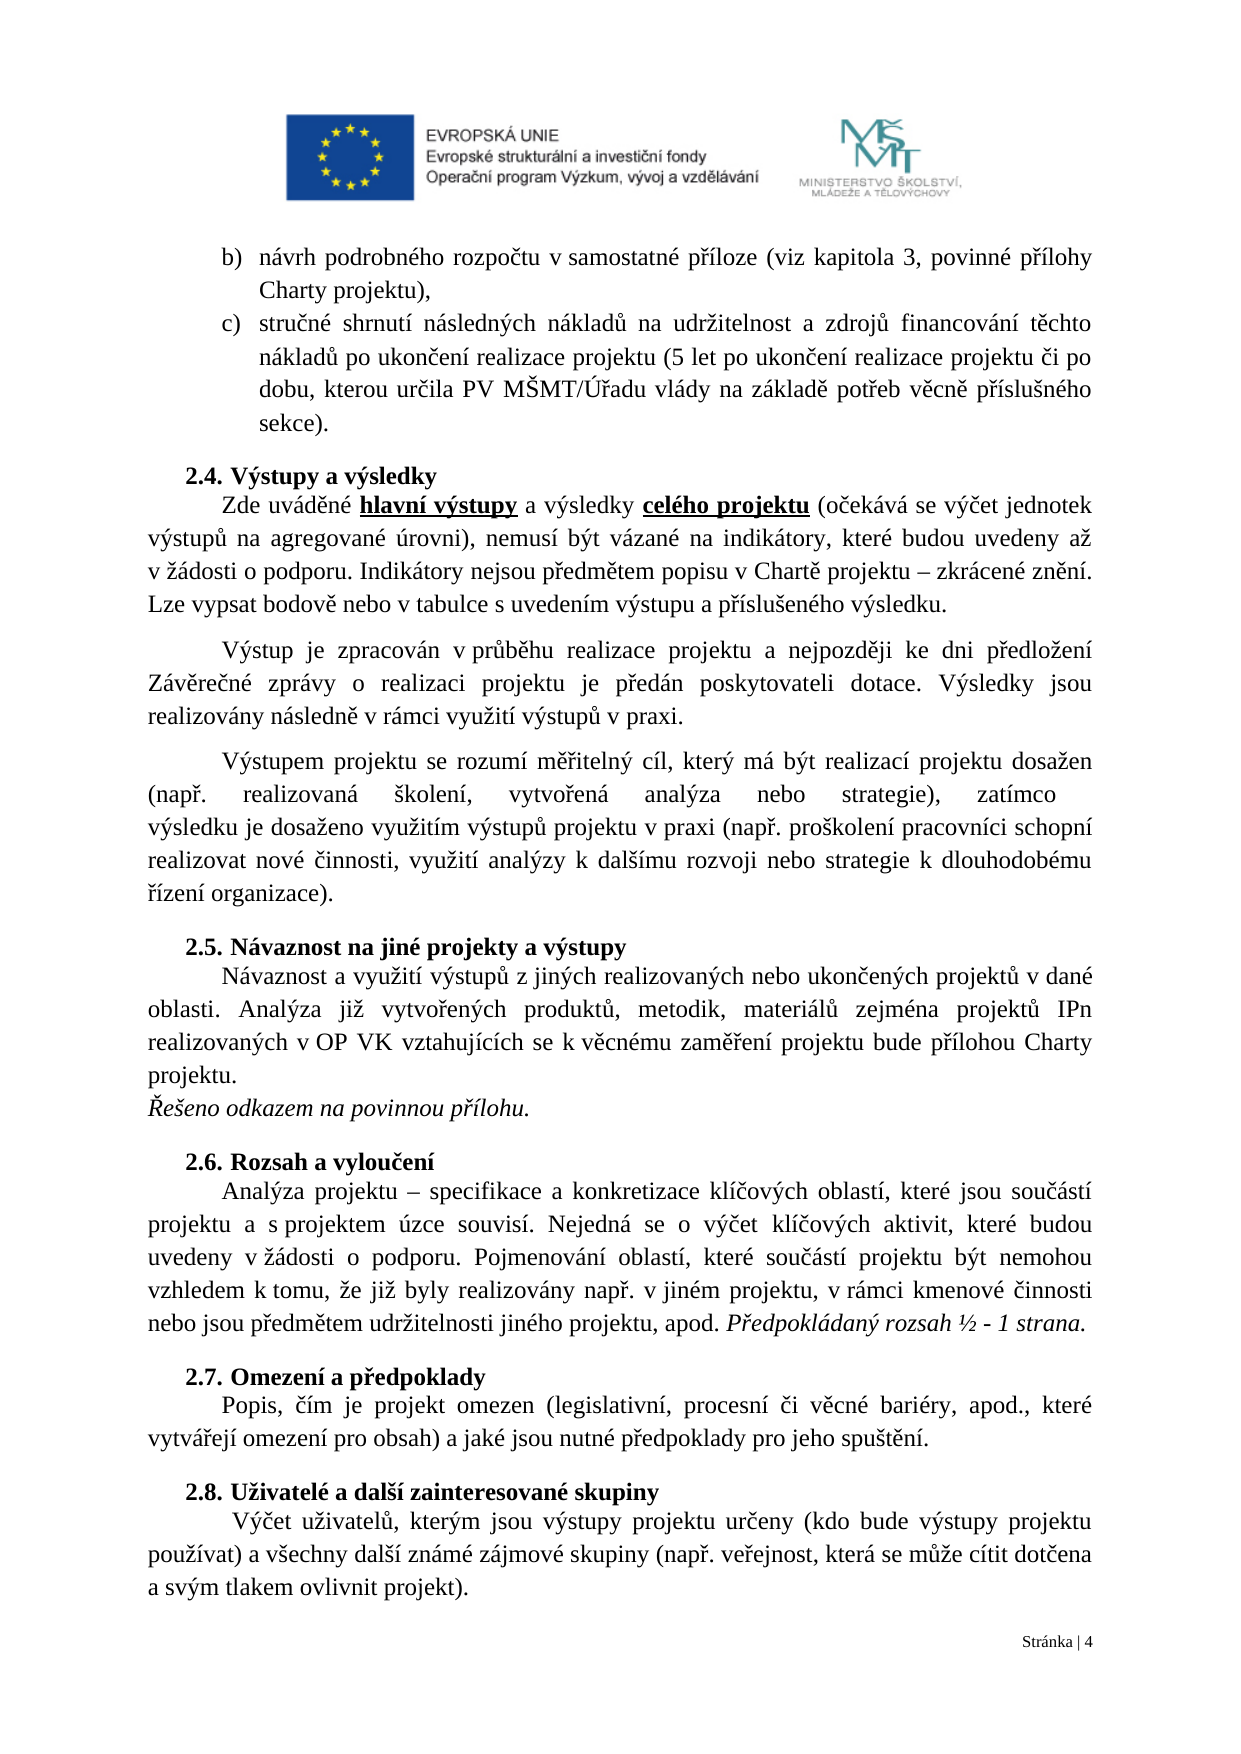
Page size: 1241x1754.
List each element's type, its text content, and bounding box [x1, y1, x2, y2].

text Popis, čím je projekt omezen (legislativní, procesní či věcné bariéry, apod., které vytvářejí omezení pro obsah) a jaké jsou nutné předpoklady pro jeho spuštění. [148, 1390, 1093, 1452]
list stručné shrnutí následných nákladů na udržitelnost a zdrojů financování těchto nákladů po ukončení realizace projektu (5 let po ukončení realizace projektu či po dobu, kterou určila PV MŠMT/Úřadu vlády na základě potřeb věcně příslušného sekce). [221, 308, 1093, 436]
text Výčet uživatelů, kterým jsou výstupy projektu určeny (kdo bude výstupy projektu používat) a všechny další známé zájmové skupiny (např. veřejnost, která se může cítit dotčena a svým tlakem ovlivnit projekt). [148, 1506, 1093, 1601]
subtitle Návaznost na jiné projekty a výstupy [185, 932, 1093, 961]
text Výstup je zpracován v průběhu realizace projektu a nejpozději ke dni předložení Závěrečné zprávy o realizaci projektu je předán poskytovateli dotace. Výsledky jsou realizovány následně v rámci využití výstupů v praxi. [148, 635, 1093, 729]
list návrh podrobného rozpočtu v samostatné příloze (viz kapitola 3, povinné přílohy Charty projektu), [221, 242, 1093, 304]
text Řešeno odkazem na povinnou přílohu. [148, 1093, 1093, 1122]
subtitle Výstupy a výsledky [185, 461, 1093, 490]
subtitle Rozsah a vyloučení [185, 1147, 1093, 1176]
subtitle Uživatelé a další zainteresované skupiny [185, 1477, 1093, 1506]
text Analýza projektu – specifikace a konkretizace klíčových oblastí, které jsou součástí projektu a s projektem úzce souvisí. Nejedná se o výčet klíčových aktivit, které budou uvedeny v žádosti o podporu. Pojmenování oblastí, které součástí projektu být nemohou vzhledem k tomu, že již byly realizovány např. v jiném projektu, v rámci kmenové činnosti nebo jsou předmětem udržitelnosti jiného projektu, apod. Předpokládaný rozsah ½ - 1 strana. [148, 1176, 1093, 1337]
subtitle Omezení a předpoklady [185, 1362, 1093, 1390]
text Návaznost a využití výstupů z jiných realizovaných nebo ukončených projektů v dané oblasti. Analýza již vytvořených produktů, metodik, materiálů zejména projektů IPn realizovaných v OP VK vztahujících se k věcnému zaměření projektu bude přílohou Charty projektu. [148, 961, 1093, 1089]
picture [242, 73, 999, 243]
text Zde uváděné hlavní výstupy a výsledky celého projektu (očekává se výčet jednotek výstupů na agregované úrovni), nemusí být vázané na indikátory, které budou uvedeny až v žádosti o podporu. Indikátory nejsou předmětem popisu v Chartě projektu – zkrácené znění. Lze vypsat bodově nebo v tabulce s uvedením výstupu a příslušeného výsledku. [148, 490, 1093, 618]
text Výstupem projektu se rozumí měřitelný cíl, který má být realizací projektu dosažen (např. realizovaná školení, vytvořená analýza nebo strategie), zatímco výsledku je dosaženo využitím výstupů projektu v praxi (např. proškolení pracovníci schopní realizovat nové činnosti, využití analýzy k dalšímu rozvoji nebo strategie k dlouhodobému řízení organizace). [148, 746, 1093, 907]
